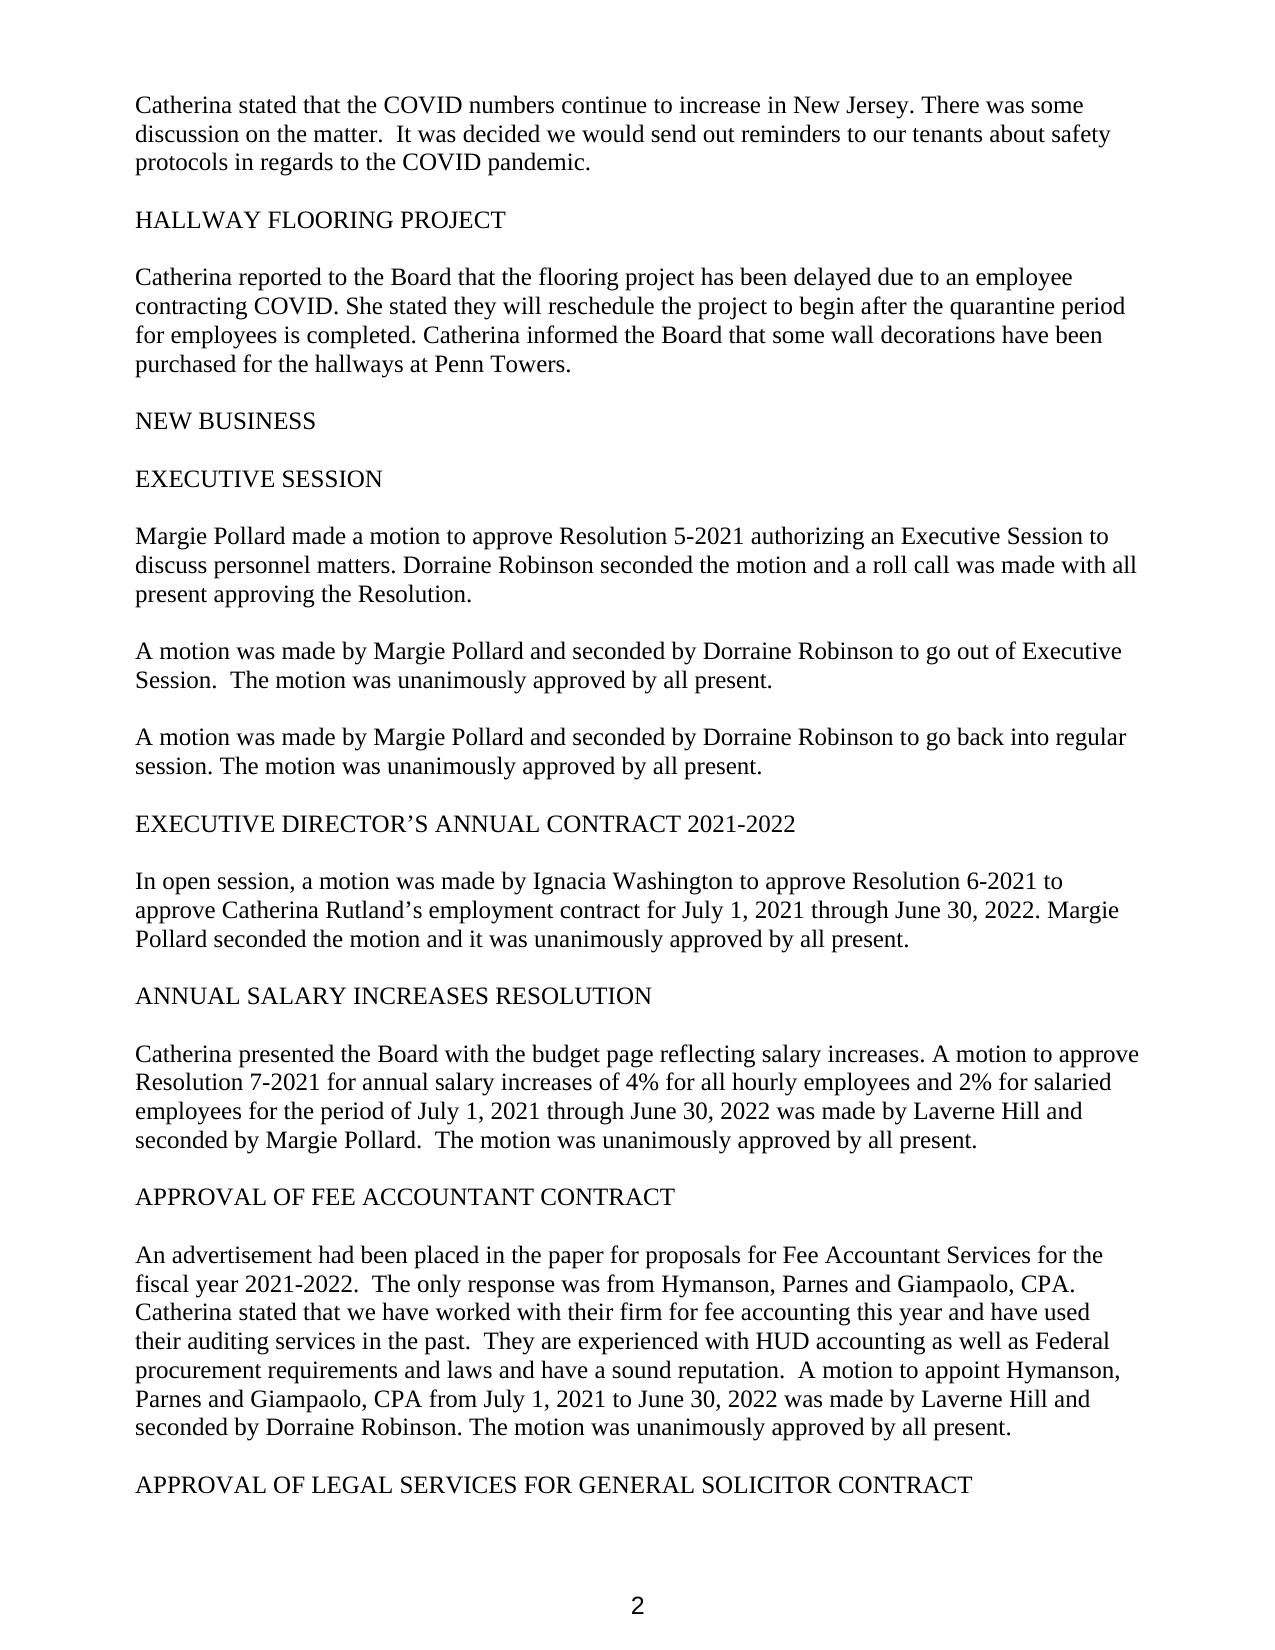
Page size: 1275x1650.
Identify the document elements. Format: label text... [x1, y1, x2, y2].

text An advertisement had been placed in the paper for proposals for Fee Accountant Services for the fiscal year 2021-2022. The only response was from Hymanson, Parnes and Giampaolo, CPA. Catherina stated that we have worked with their firm for fee accounting this year and have used their auditing services in the past. They are experienced with HUD accounting as well as Federal procurement requirements and laws and have a sound reputation. A motion to appoint Hymanson, Parnes and Giampaolo, CPA from July 1, 2021 to June 30, 2022 was made by Laverne Hill and seconded by Dorraine Robinson. The motion was unanimously approved by all present. [135, 1240, 1140, 1441]
text EXECUTIVE DIRECTOR’S ANNUAL CONTRACT 2021-2022 [135, 809, 1140, 837]
text Catherina presented the Board with the budget page reflecting salary increases. A motion to approve Resolution 7-2021 for annual salary increases of 4% for all hourly employees and 2% for salaried employees for the period of July 1, 2021 through June 30, 2022 was made by Laverne Hill and seconded by Margie Pollard. The motion was unanimously approved by all present. [135, 1039, 1140, 1154]
text Margie Pollard made a motion to approve Resolution 5-2021 authorizing an Executive Session to discuss personnel matters. Dorraine Robinson seconded the motion and a roll call was made with all present approving the Resolution. [135, 521, 1140, 607]
text APPROVAL OF LEGAL SERVICES FOR GENERAL SOLICITOR CONTRACT [135, 1470, 1140, 1499]
text A motion was made by Margie Pollard and seconded by Dorraine Robinson to go out of Executive Session. The motion was unanimously approved by all present. [135, 636, 1140, 694]
text EXECUTIVE SESSION [135, 464, 1140, 492]
text HALLWAY FLOORING PROJECT [135, 205, 1140, 234]
text NEW BUSINESS [135, 406, 1140, 435]
text Catherina reported to the Board that the flooring project has been delayed due to an employee contracting COVID. She stated they will reschedule the project to begin after the quarantine period for employees is completed. Catherina informed the Board that some wall decorations have been purchased for the hallways at Penn Towers. [135, 262, 1140, 377]
text ANNUAL SALARY INCREASES RESOLUTION [135, 981, 1140, 1010]
text In open session, a motion was made by Ignacia Washington to approve Resolution 6-2021 to approve Catherina Rutland’s employment contract for July 1, 2021 through June 30, 2022. Margie Pollard seconded the motion and it was unanimously approved by all present. [135, 866, 1140, 952]
text Catherina stated that the COVID numbers continue to increase in New Jersey. There was some discussion on the matter. It was decided we would send out reminders to our tenants about safety protocols in regards to the COVID pandemic. [135, 90, 1140, 176]
text A motion was made by Margie Pollard and seconded by Dorraine Robinson to go back into regular session. The motion was unanimously approved by all present. [135, 722, 1140, 780]
text APPROVAL OF FEE ACCOUNTANT CONTRACT [135, 1182, 1140, 1211]
